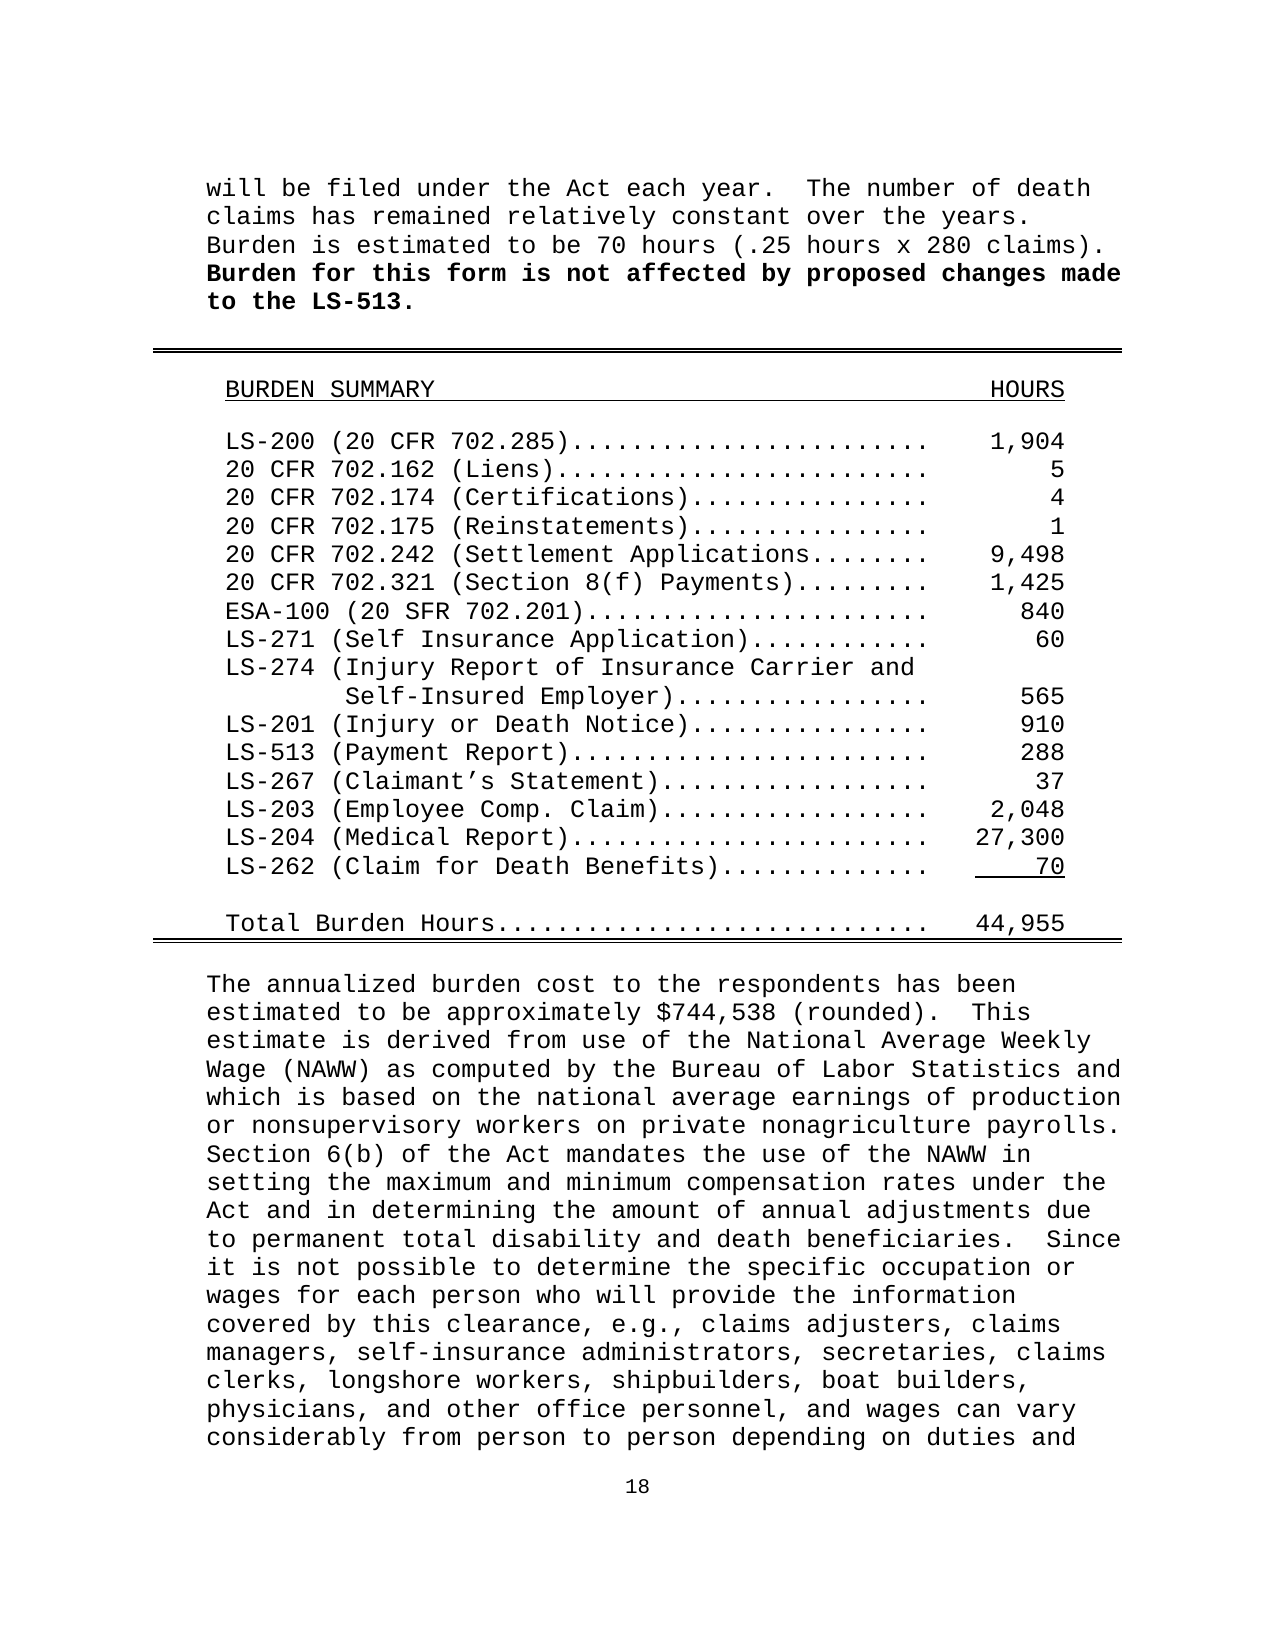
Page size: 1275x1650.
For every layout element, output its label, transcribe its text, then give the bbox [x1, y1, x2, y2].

text Total Burden Hours............................. 44,955 [153, 910, 1122, 938]
text LS-262 (Claim for Death Benefits).............. 70 [150, 853, 1125, 882]
text LS-200 (20 CFR 702.285)........................ 1,904 [150, 428, 1125, 457]
text LS-203 (Employee Comp. Claim).................. 2,048 [150, 797, 1125, 825]
text LS-513 (Payment Report)........................ 288 [150, 740, 1125, 768]
text LS-204 (Medical Report)........................ 27,300 [150, 825, 1125, 853]
text Self-Insured Employer)................. 565 [150, 683, 1125, 712]
text 20 CFR 702.175 (Reinstatements)................ 1 [150, 513, 1125, 542]
text LS-267 (Claimant’s Statement).................. 37 [150, 768, 1125, 797]
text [206, 176, 1125, 317]
text LS-274 (Injury Report of Insurance Carrier and [150, 655, 1125, 683]
text ESA-100 (20 SFR 702.201)....................... 840 [150, 598, 1125, 627]
text LS-271 (Self Insurance Application)............ 60 [150, 627, 1125, 655]
text 20 CFR 702.174 (Certifications)................ 4 [150, 485, 1125, 513]
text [206, 971, 1125, 1453]
text 20 CFR 702.242 (Settlement Applications........ 9,498 [150, 542, 1125, 570]
text BURDEN SUMMARY HOURS [150, 376, 1125, 405]
text LS-201 (Injury or Death Notice)................ 910 [150, 712, 1125, 740]
text 20 CFR 702.162 (Liens)......................... 5 [150, 457, 1125, 485]
text 20 CFR 702.321 (Section 8(f) Payments)......... 1,425 [150, 570, 1125, 598]
